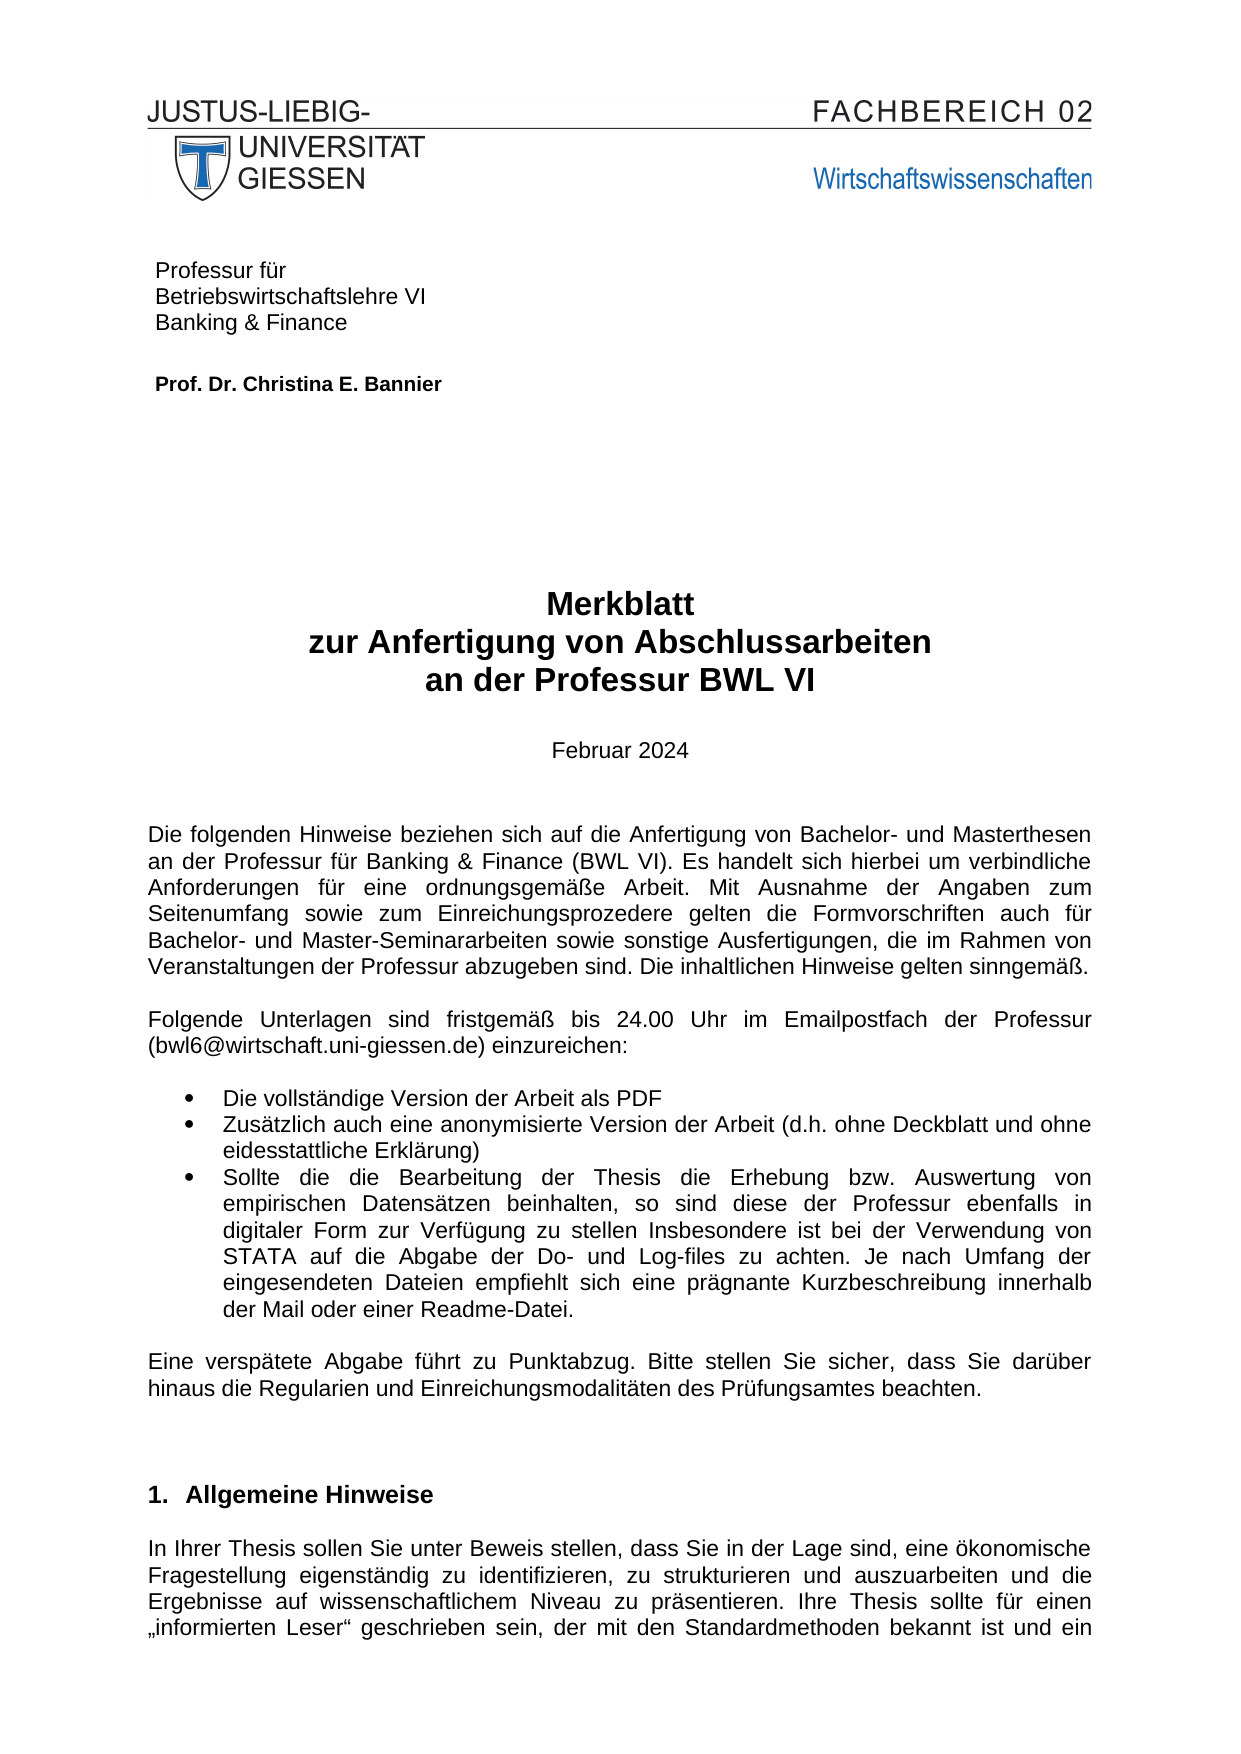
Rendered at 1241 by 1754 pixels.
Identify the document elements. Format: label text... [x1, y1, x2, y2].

list Sollte die die Bearbeitung der Thesis die Erhebung bzw. Auswertung von empirischen Datensätzen beinhalten, so sind diese der Professur ebenfalls in digitaler Form zur Verfügung zu stellen Insbesondere ist bei der Verwendung von STATA auf die Abgabe der Do- und Log-files zu achten. Je nach Umfang der eingesendeten Dateien empfiehlt sich eine prägnante Kurzbeschreibung innerhalb der Mail oder einer Readme-Datei. [185, 1164, 1093, 1322]
text an der Professur BWL VI [148, 661, 1093, 699]
text Eine verspätete Abgabe führt zu Punktabzug. Bitte stellen Sie sicher, dass Sie darüber hinaus die Regularien und Einreichungsmodalitäten des Prüfungsamtes beachten. [148, 1348, 1093, 1401]
picture [147, 100, 1092, 201]
text Merkblatt [148, 584, 1093, 622]
text Die folgenden Hinweise beziehen sich auf die Anfertigung von Bachelor- und Masterthesen an der Professur für Banking & Finance (BWL VI). Es handelt sich hierbei um verbindliche Anforderungen für eine ordnungsgemäße Arbeit. Mit Ausnahme der Angaben zum Seitenumfang sowie zum Einreichungsprozedere gelten die Formvorschriften auch für Bachelor- und Master-Seminararbeiten sowie sonstige Ausfertigungen, die im Rahmen von Veranstaltungen der Professur abzugeben sind. Die inhaltlichen Hinweise gelten sinngemäß. [148, 821, 1093, 979]
text Folgende Unterlagen sind fristgemäß bis 24.00 Uhr im Emailpostfach der Professur (bwl6@wirtschaft.uni-giessen.de) einzureichen: [148, 1006, 1093, 1058]
list Zusätzlich auch eine anonymisierte Version der Arbeit (d.h. ohne Deckblatt und ohne eidesstattliche Erklärung) [185, 1111, 1093, 1164]
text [148, 1535, 1093, 1641]
text Februar 2024 [148, 737, 1093, 764]
text zur Anfertigung von Abschlussarbeiten [148, 622, 1093, 661]
list Allgemeine Hinweise [148, 1480, 1093, 1509]
list Die vollständige Version der Arbeit als PDF [185, 1085, 1093, 1111]
